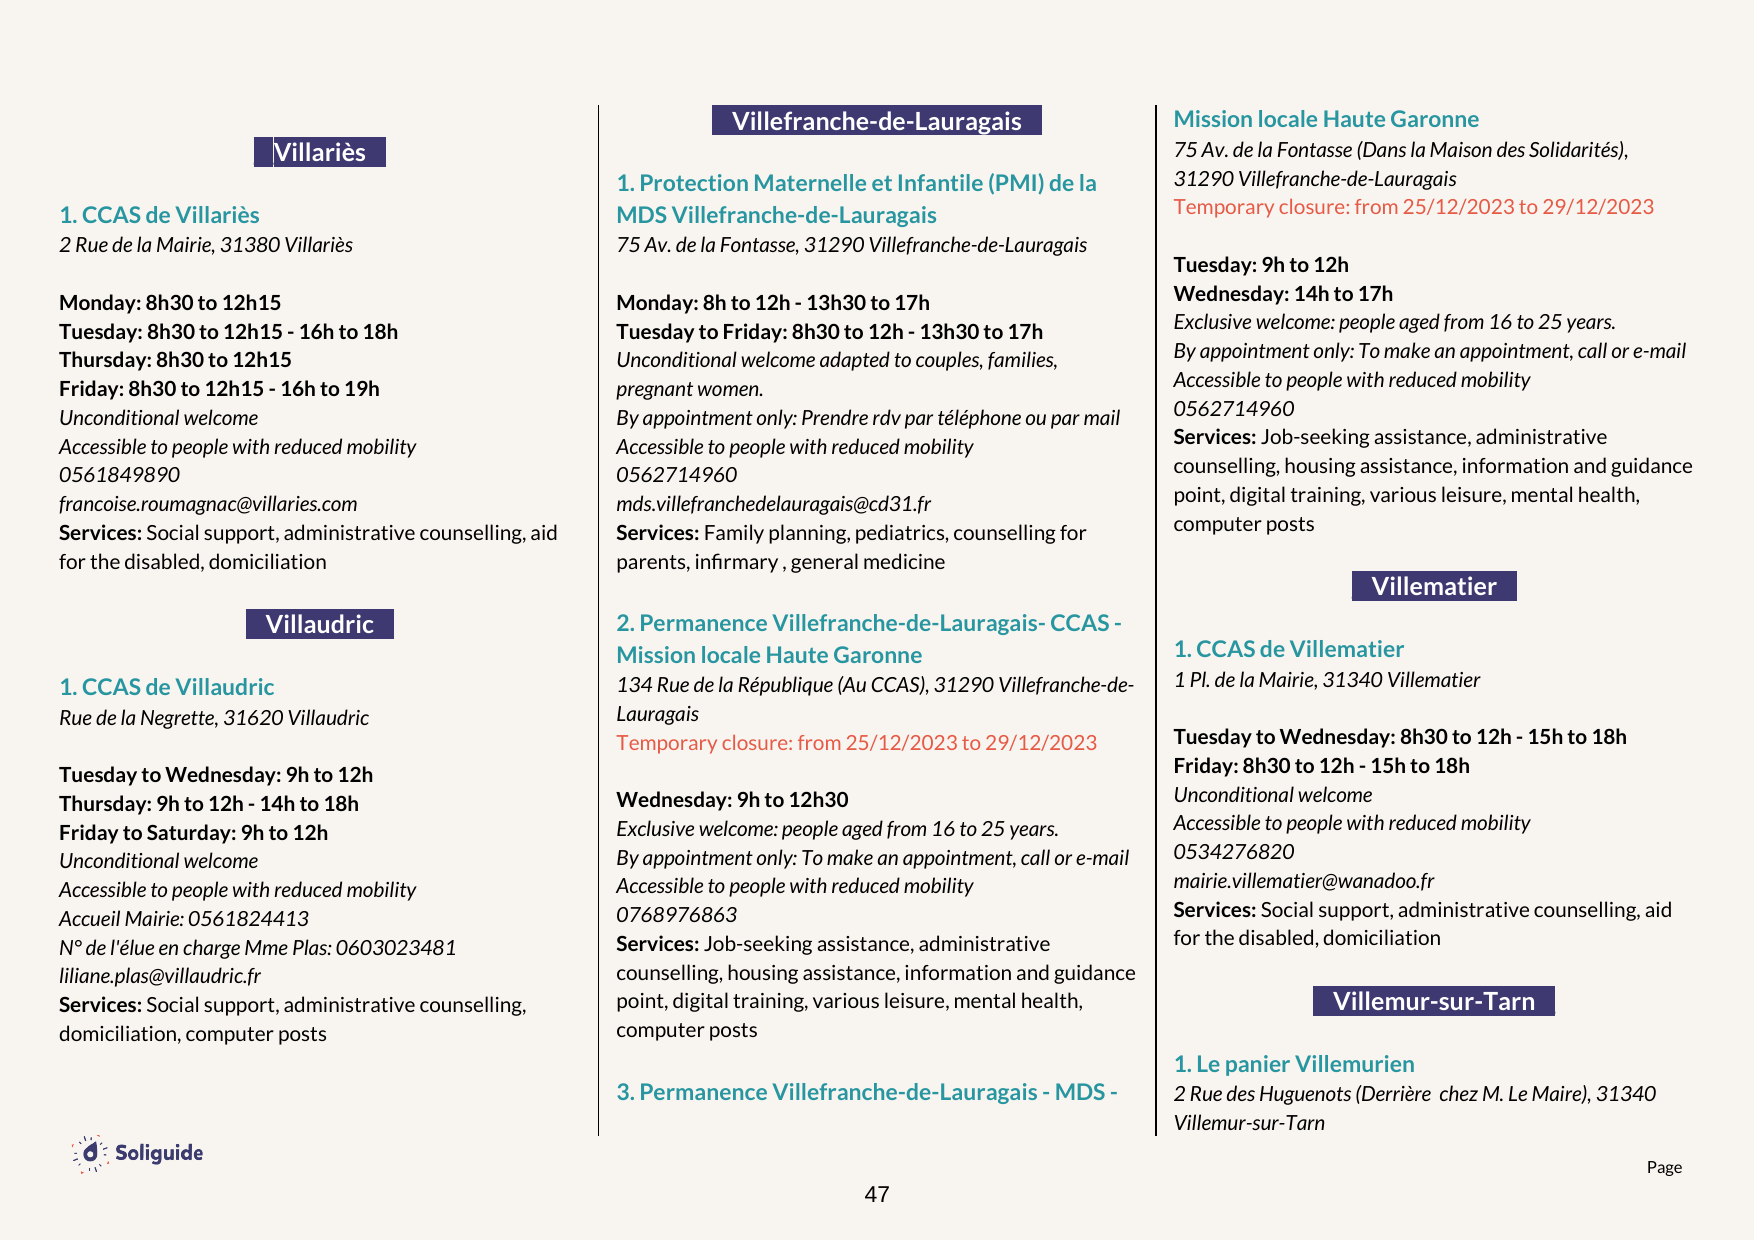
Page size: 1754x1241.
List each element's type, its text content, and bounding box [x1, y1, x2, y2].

text 1. Protection Maternelle et Infantile (PMI) de la MDS Villefranche-de-Lauragais [616, 169, 1137, 228]
text 75 Av. de la Fontasse, 31290 Villefranche-de-Lauragais Monday: 8h to 12h - 13h30 to 17h Tuesday to Friday: 8h30 to 12h - 13h30 to 17h Unconditional welcome adapted to couples, families, pregnant women. By appointment only: Prendre rdv par téléphone ou par mail Accessible to people with reduced mobility 0562714960 mds.villefranchedelauragais@cd31.fr Services: Family planning, pediatrics, counselling for parents, infirmary , general medicine [616, 232, 1137, 574]
text __Villematier__ [1173, 571, 1695, 631]
text 1 Pl. de la Mairie, 31340 Villematier Tuesday to Wednesday: 8h30 to 12h - 15h to 18h Friday: 8h30 to 12h - 15h to 18h Unconditional welcome Accessible to people with reduced mobility 0534276820 mairie.villematier@wanadoo.fr Services: Social support, administrative counselling, aid for the disabled, domiciliation [1173, 666, 1695, 950]
text 3. Permanence Villefranche-de-Lauragais - MDS - Mission locale Haute Garonne [616, 1077, 1137, 1105]
text 134 Rue de la République (Au CCAS), 31290 Villefranche-de-Lauragais Temporary closure: from 25/12/2023 to 29/12/2023 Wednesday: 9h to 12h30 Exclusive welcome: people aged from 16 to 25 years. By appointment only: To make an appointment, call or e-mail Accessible to people with reduced mobility 0768976863 Services: Job-seeking assistance, administrative counselling, housing assistance, information and guidance point, digital training, various leisure, mental health, computer posts [616, 672, 1137, 1042]
text __Villaudric__ [59, 609, 580, 669]
text 1. CCAS de Villaudric [59, 673, 580, 701]
text 1. CCAS de Villariès [59, 201, 580, 228]
text 2 Rue de la Mairie, 31380 Villariès Monday: 8h30 to 12h15 Tuesday: 8h30 to 12h15 - 16h to 18h Thursday: 8h30 to 12h15 Friday: 8h30 to 12h15 - 16h to 19h Unconditional welcome Accessible to people with reduced mobility 0561849890 francoise.roumagnac@villaries.com Services: Social support, administrative counselling, aid for the disabled, domiciliation [59, 232, 580, 574]
text __Villariès__ [59, 137, 580, 197]
text 1. CCAS de Villematier [1173, 635, 1695, 662]
text 2. Permanence Villefranche-de-Lauragais- CCAS - Mission locale Haute Garonne [616, 609, 1137, 668]
text 75 Av. de la Fontasse (Dans la Maison des Solidarités), 31290 Villefranche-de-Lauragais Temporary closure: from 25/12/2023 to 29/12/2023 Tuesday: 9h to 12h Wednesday: 14h to 17h Exclusive welcome: people aged from 16 to 25 years. By appointment only: To make an appointment, call or e-mail Accessible to people with reduced mobility 0562714960 Services: Job-seeking assistance, administrative counselling, housing assistance, information and guidance point, digital training, various leisure, mental health, computer posts [1173, 137, 1695, 536]
text Rue de la Negrette, 31620 Villaudric Tuesday to Wednesday: 9h to 12h Thursday: 9h to 12h - 14h to 18h Friday to Saturday: 9h to 12h Unconditional welcome Accessible to people with reduced mobility Accueil Mairie: 0561824413 N° de l'élue en charge Mme Plas: 0603023481 liliane.plas@villaudric.fr Services: Social support, administrative counselling, domiciliation, computer posts [59, 704, 580, 1046]
text 3. Permanence Villefranche-de-Lauragais - MDS - Mission locale Haute Garonne [1173, 105, 1695, 133]
picture [71, 1135, 203, 1174]
text __Villefranche-de-Lauragais__ [616, 105, 1137, 165]
text 1. Le panier Villemurien [1173, 1049, 1695, 1077]
text __Villemur-sur-Tarn__ [1173, 986, 1695, 1046]
